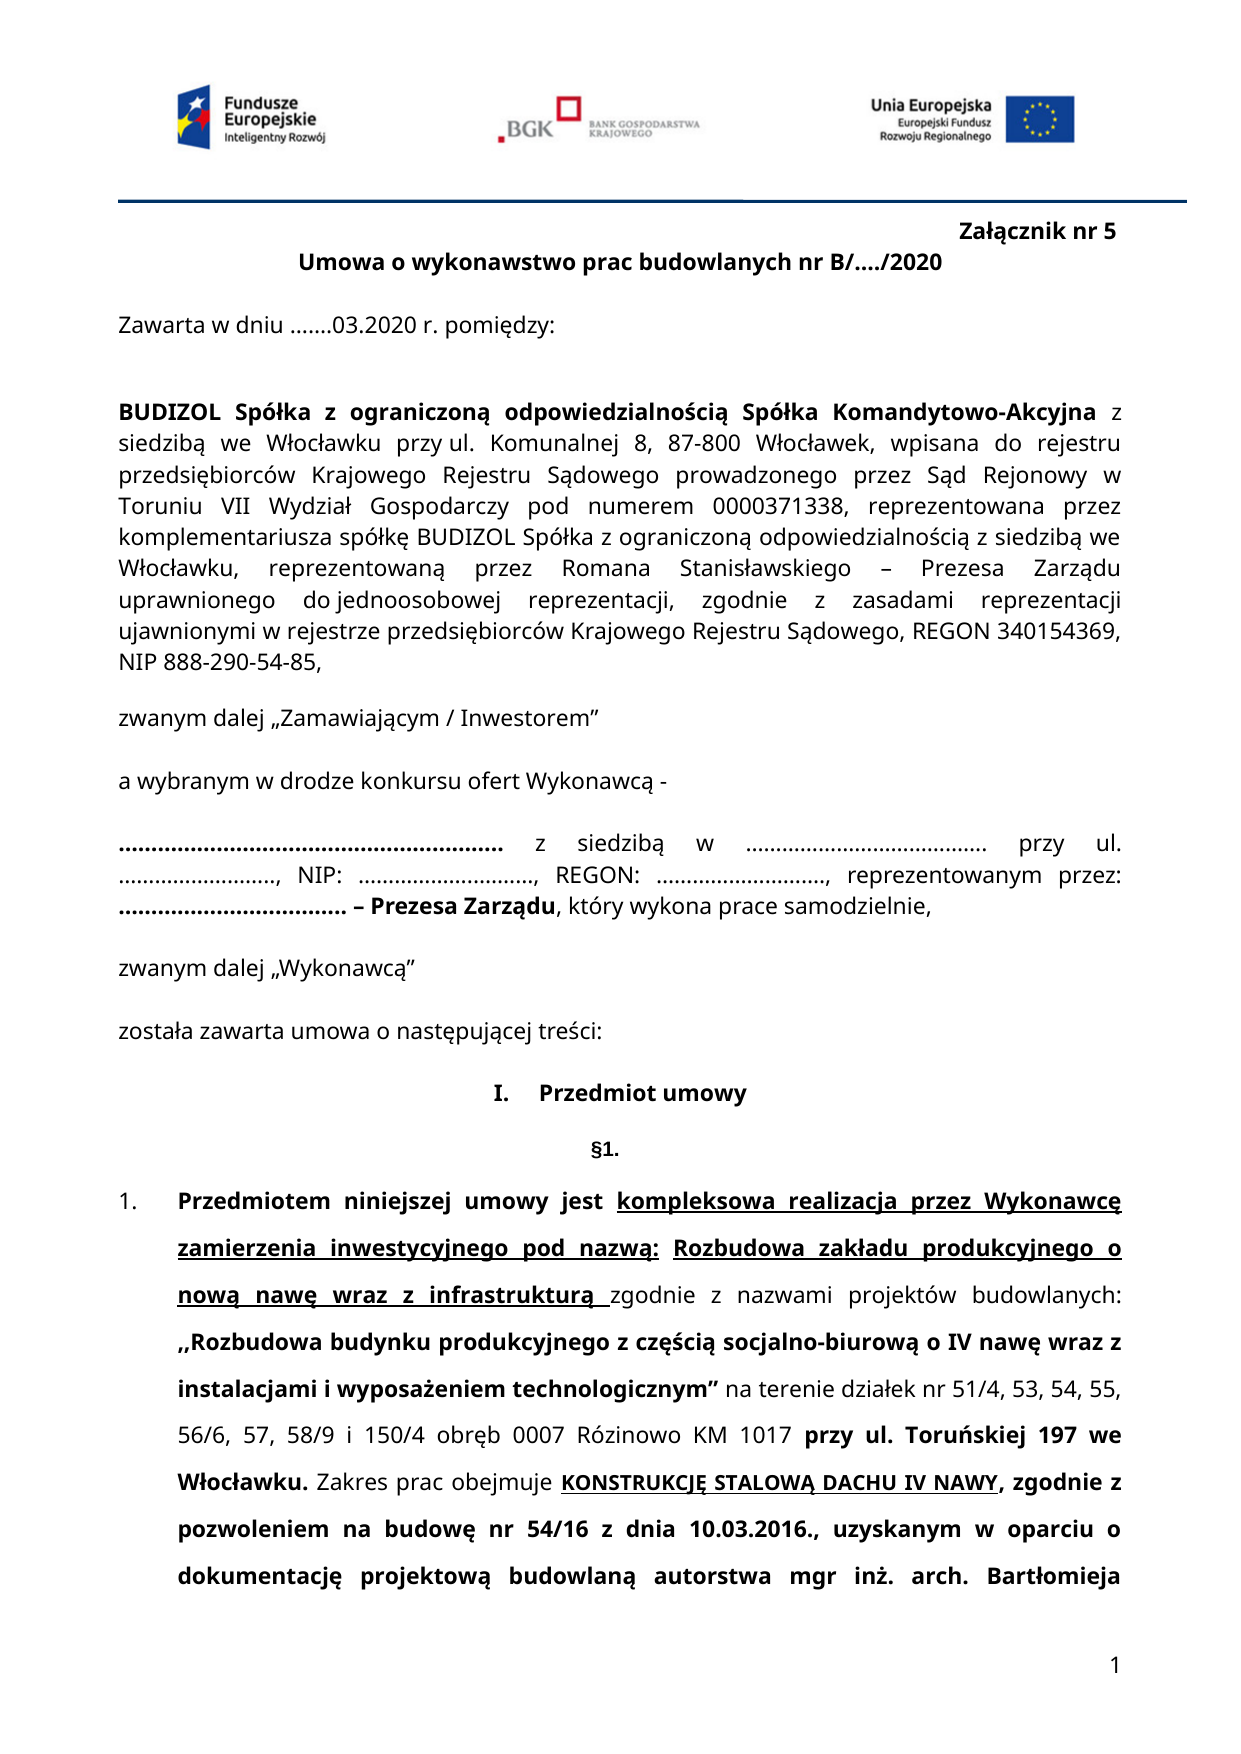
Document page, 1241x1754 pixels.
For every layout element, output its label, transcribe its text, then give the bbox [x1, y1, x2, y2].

text ………………………………………………….. z siedzibą w …………………………………. przy ul. …………………….., NIP: ………………..………, REGON: ………………………., reprezentowanym przez: …………………………….. – Prezesa Zarządu, który wykona prace samodzielnie, [118, 827, 1122, 921]
text zwanym dalej „Zamawiającym / Inwestorem” [118, 702, 1122, 733]
text a wybranym w drodze konkursu ofert Wykonawcą - [118, 765, 1122, 796]
text Zawarta w dniu …….03.2020 r. pomiędzy: [118, 308, 1122, 340]
text BUDIZOL Spółka z ograniczoną odpowiedzialnością Spółka Komandytowo-Akcyjna z siedzibą we Włocławku przy ul. Komunalnej 8, 87-800 Włocławek, wpisana do rejestru przedsiębiorców Krajowego Rejestru Sądowego prowadzonego przez Sąd Rejonowy w Toruniu VII Wydział Gospodarczy pod numerem 0000371338, reprezentowana przez komplementariusza spółkę BUDIZOL Spółka z ograniczoną odpowiedzialnością z siedzibą we Włocławku, reprezentowaną przez Romana Stanisławskiego – Prezesa Zarządu uprawnionego do jednoosobowej reprezentacji, zgodnie z zasadami reprezentacji ujawnionymi w rejestrze przedsiębiorców Krajowego Rejestru Sądowego, REGON 340154369, NIP 888-290-54-85, [118, 396, 1122, 677]
text została zawarta umowa o następującej treści: [118, 1015, 1122, 1046]
text zwanym dalej „Wykonawcą” [118, 952, 1122, 983]
text Umowa o wykonawstwo prac budowlanych nr B/..../2020 [118, 246, 1122, 277]
subtitle Przedmiot umowy [118, 1077, 1122, 1108]
text Załącznik nr 5 [118, 215, 1122, 246]
picture [147, 73, 1093, 161]
